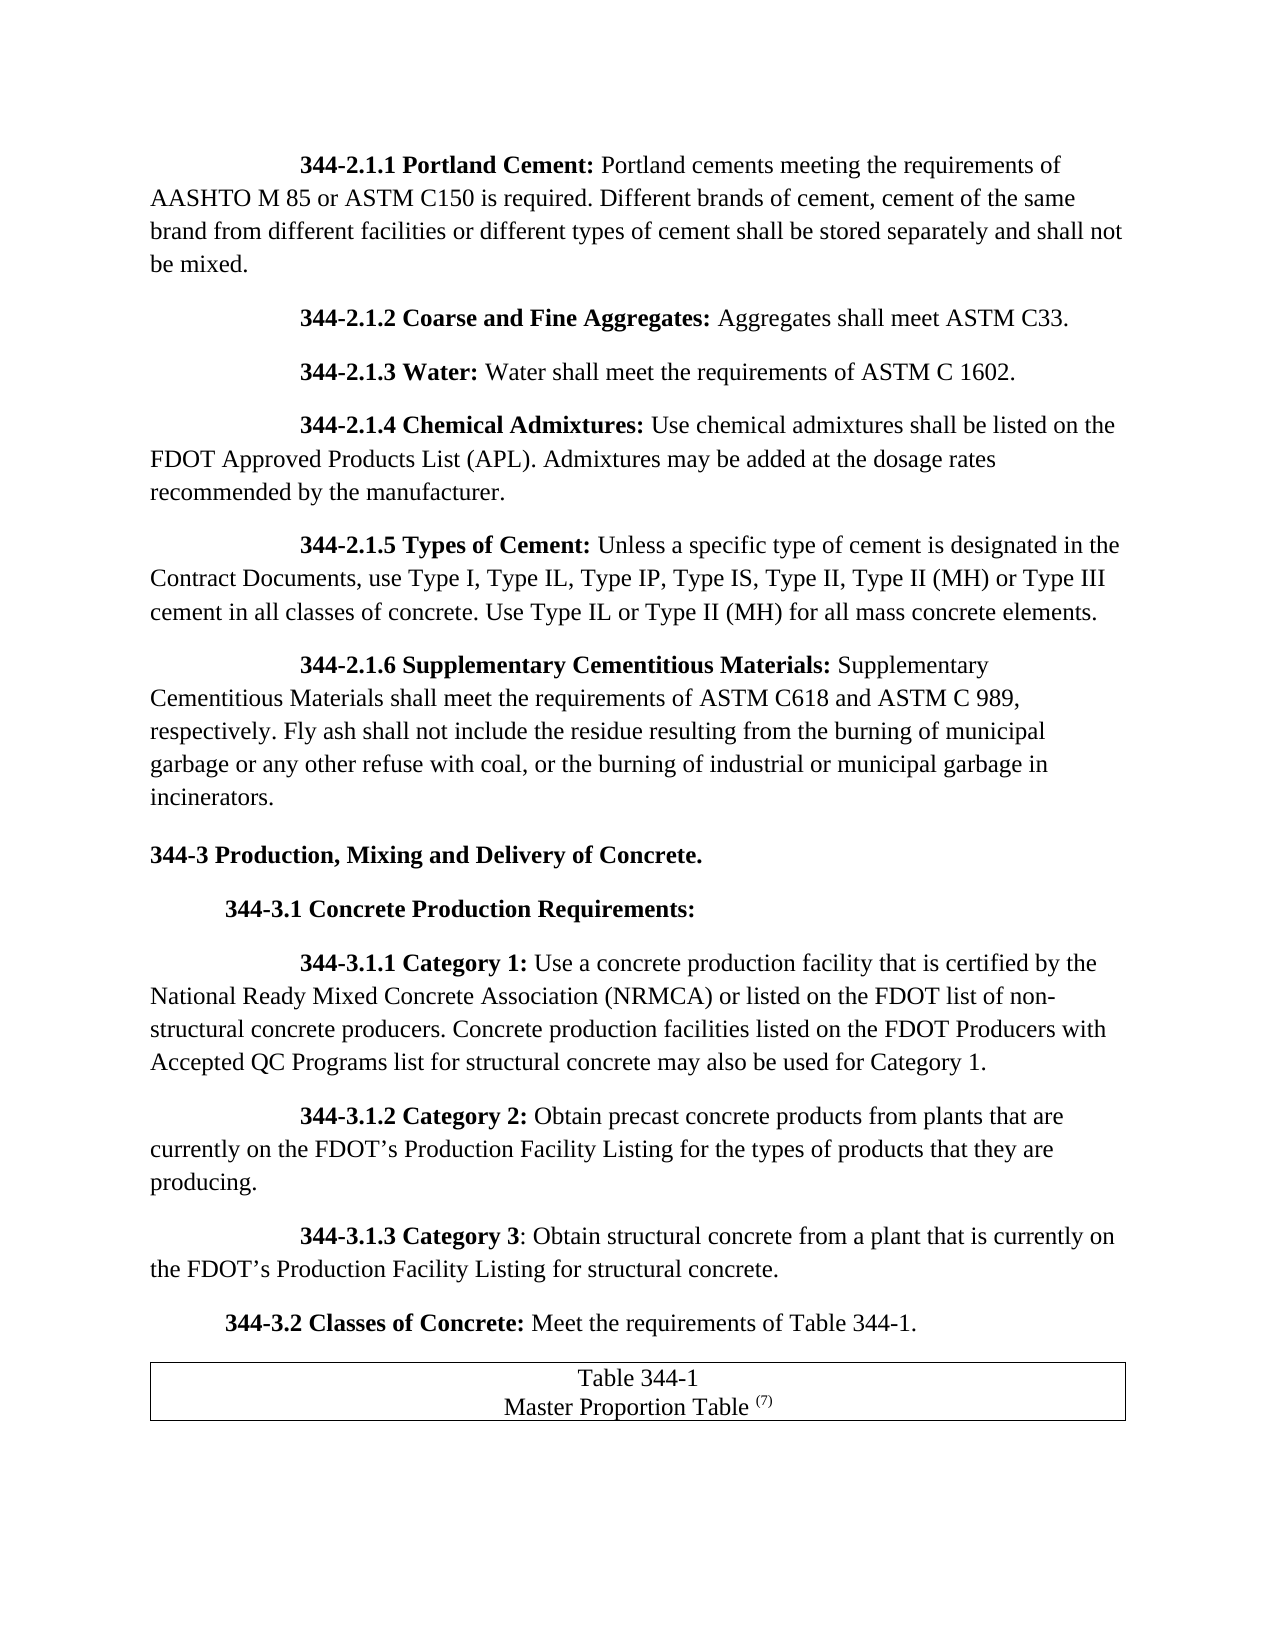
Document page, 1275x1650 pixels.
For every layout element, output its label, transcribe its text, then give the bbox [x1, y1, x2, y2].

text 344-2.1.3 Water: Water shall meet the requirements of ASTM C 1602. [150, 357, 1125, 386]
text 344-2.1.5 Types of Cement: Unless a specific type of cement is designated in the Contract Documents, use Type I, Type IL, Type IP, Type IS, Type II, Type II (MH) or Type III cement in all classes of concrete. Use Type IL or Type II (MH) for all mass concrete elements. [150, 531, 1125, 625]
text 344-3.1.3 Category 3: Obtain structural concrete from a plant that is currently on the FDOT’s Production Facility Listing for structural concrete. [150, 1221, 1125, 1283]
text 344-3.1.1 Category 1: Use a concrete production facility that is certified by the National Ready Mixed Concrete Association (NRMCA) or listed on the FDOT list of non-structural concrete producers. Concrete production facilities listed on the FDOT Producers with Accepted QC Programs list for structural concrete may also be used for Category 1. [150, 948, 1125, 1076]
text 344-3.1 Concrete Production Requirements: [150, 894, 1125, 923]
text 344-3 Production, Mixing and Delivery of Concrete. [150, 841, 1125, 869]
text 344-2.1.6 Supplementary Cementitious Materials: Supplementary Cementitious Materials shall meet the requirements of ASTM C618 and ASTM C 989, respectively. Fly ash shall not include the residue resulting from the burning of municipal garbage or any other refuse with coal, or the burning of industrial or municipal garbage in incinerators. [150, 650, 1125, 811]
table_header Table 344-1 Master Proportion Table (7) [151, 1363, 1125, 1420]
text 344-3.1.2 Category 2: Obtain precast concrete products from plants that are currently on the FDOT’s Production Facility Listing for the types of products that they are producing. [150, 1101, 1125, 1196]
text 344-2.1.1 Portland Cement: Portland cements meeting the requirements of AASHTO M 85 or ASTM C150 is required. Different brands of cement, cement of the same brand from different facilities or different types of cement shall be stored separately and shall not be mixed. [150, 150, 1125, 278]
text 344-3.2 Classes of Concrete: Meet the requirements of Table 344-1. [150, 1308, 1125, 1337]
text 344-2.1.4 Chemical Admixtures: Use chemical admixtures shall be listed on the FDOT Approved Products List (APL). Admixtures may be added at the dosage rates recommended by the manufacturer. [150, 411, 1125, 505]
text 344-2.1.2 Coarse and Fine Aggregates: Aggregates shall meet ASTM C33. [150, 303, 1125, 332]
